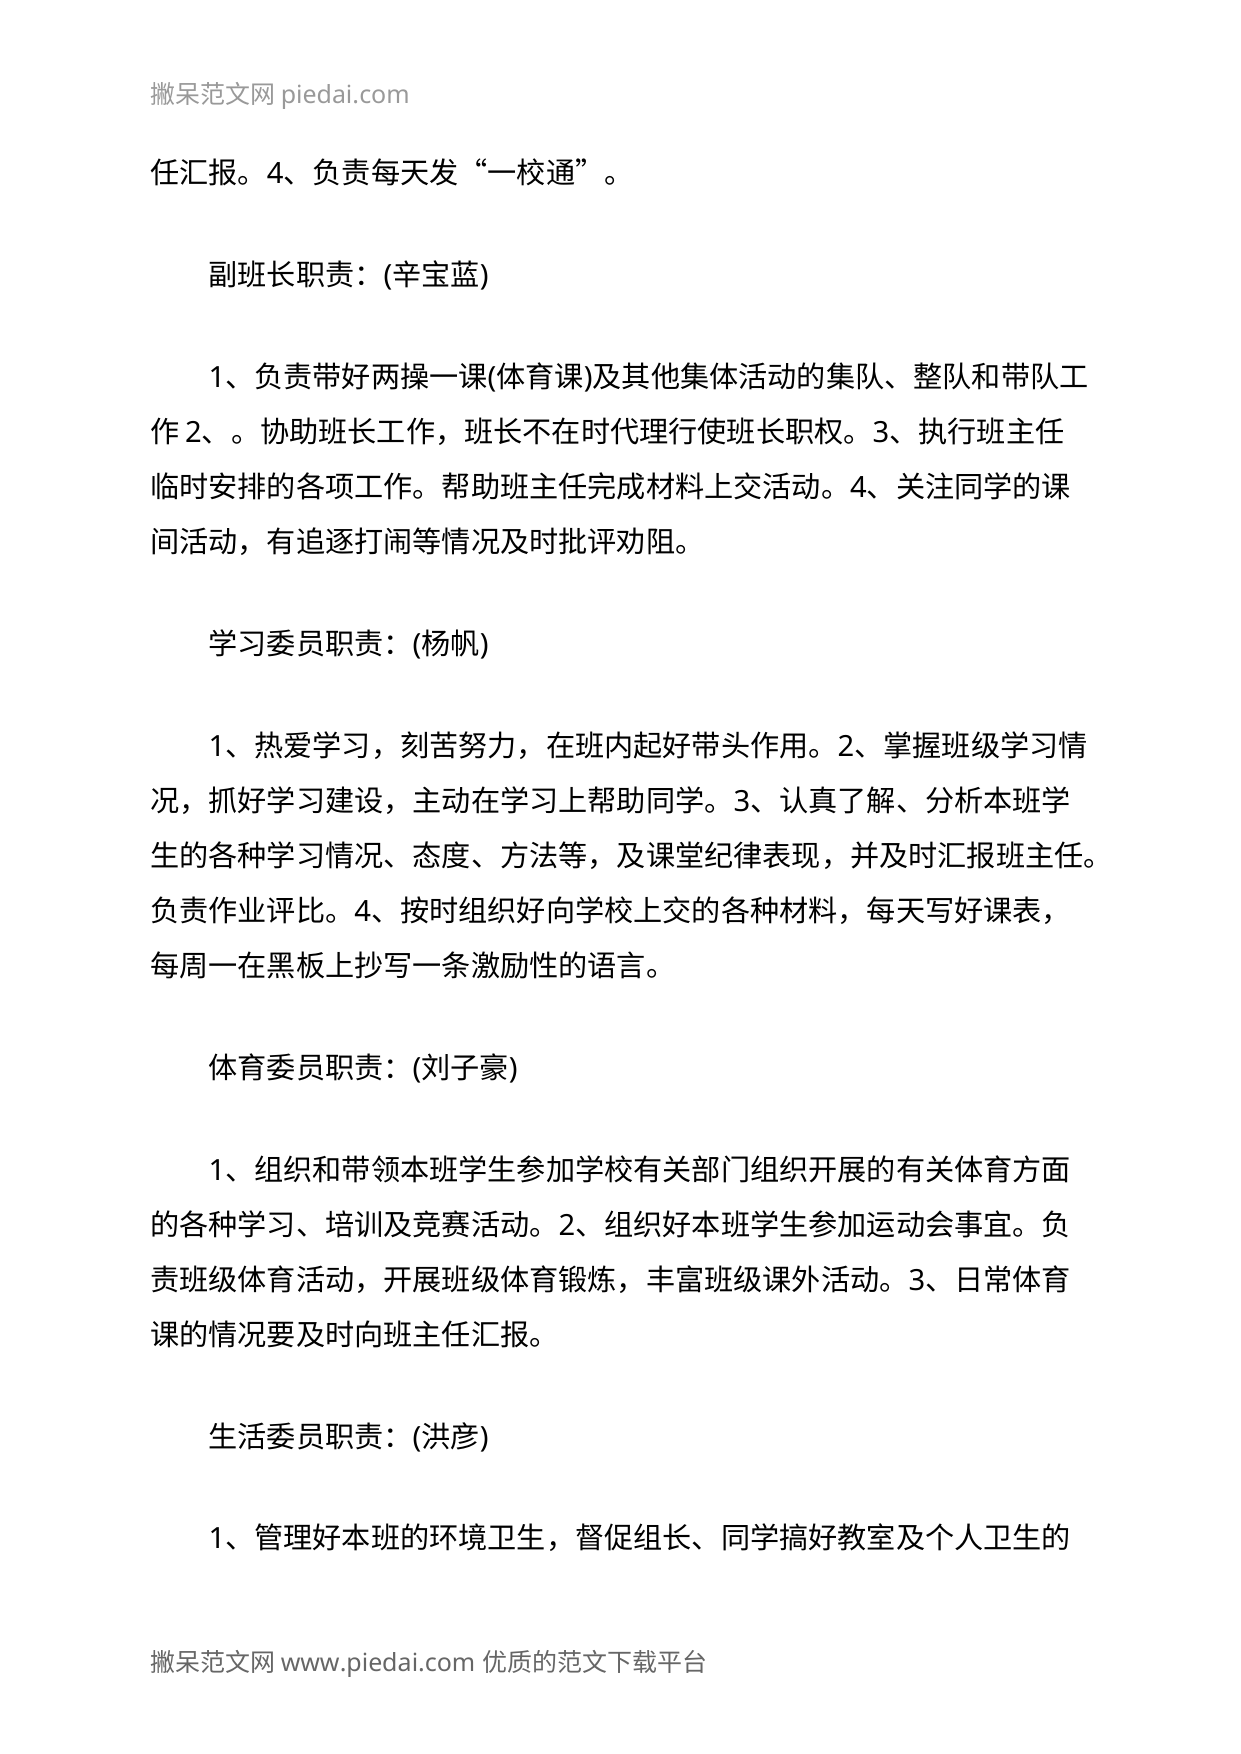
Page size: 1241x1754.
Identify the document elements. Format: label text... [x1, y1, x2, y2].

text 体育委员职责：(刘子豪) [150, 1044, 1090, 1087]
text 1、热爱学习，刻苦努力，在班内起好带头作用。2、掌握班级学习情况，抓好学习建设，主动在学习上帮助同学。3、认真了解、分析本班学生的各种学习情况、态度、方法等，及课堂纪律表现，并及时汇报班主任。负责作业评比。4、按时组织好向学校上交的各种材料，每天写好课表，每周一在黑板上抄写一条激励性的语言。 [150, 723, 1090, 985]
text 1、负责带好两操一课(体育课)及其他集体活动的集队、整队和带队工作2、。协助班长工作，班长不在时代理行使班长职权。3、执行班主任临时安排的各项工作。帮助班主任完成材料上交活动。4、关注同学的课间活动，有追逐打闹等情况及时批评劝阻。 [150, 354, 1090, 561]
text 生活委员职责：(洪彦) [150, 1413, 1090, 1456]
text 1、组织和带领本班学生参加学校有关部门组织开展的有关体育方面的各种学习、培训及竞赛活动。2、组织好本班学生参加运动会事宜。负责班级体育活动，开展班级体育锻炼，丰富班级课外活动。3、日常体育课的情况要及时向班主任汇报。 [150, 1146, 1090, 1354]
text 副班长职责：(辛宝蓝) [150, 252, 1090, 294]
text 学习委员职责：(杨帆) [150, 621, 1090, 663]
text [150, 150, 1090, 192]
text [150, 1515, 1090, 1557]
